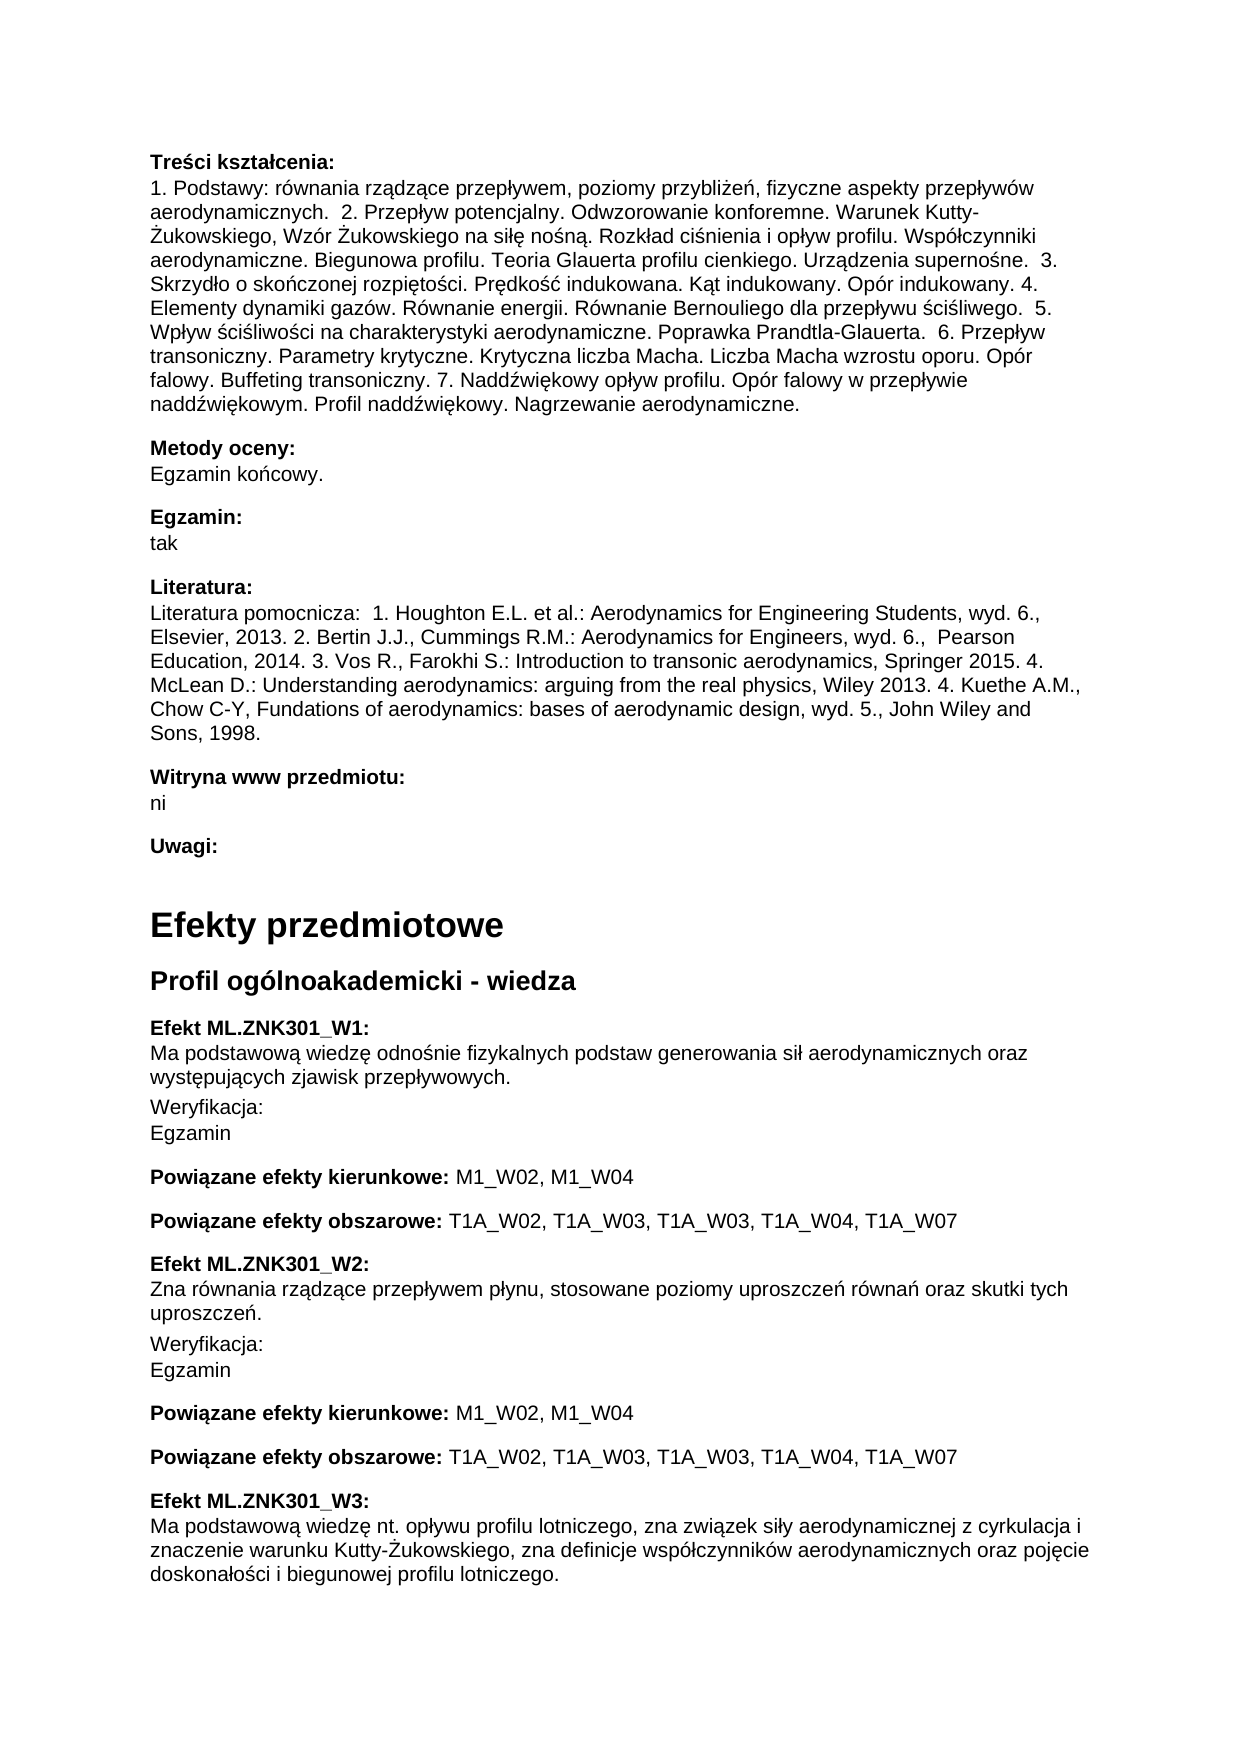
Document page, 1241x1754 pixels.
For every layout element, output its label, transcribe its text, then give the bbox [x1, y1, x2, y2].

text tak [150, 531, 1090, 555]
text Efekt ML.ZNK301_W3: [150, 1489, 1090, 1513]
text Powiązane efekty obszarowe: T1A_W02, T1A_W03, T1A_W03, T1A_W04, T1A_W07 [150, 1445, 1090, 1469]
text Egzamin [150, 1121, 1090, 1145]
text Metody oceny: [150, 435, 1090, 459]
text Egzamin: [150, 505, 1090, 529]
text Efekt ML.ZNK301_W2: [150, 1252, 1090, 1276]
text Ma podstawową wiedzę odnośnie fizykalnych podstaw generowania sił aerodynamicznych oraz występujących zjawisk przepływowych. [150, 1041, 1090, 1089]
text Weryfikacja: [150, 1331, 1090, 1355]
text Literatura: [150, 575, 1090, 599]
text Treści kształcenia: [150, 150, 1090, 174]
text Witryna www przedmiotu: [150, 764, 1090, 788]
subtitle Profil ogólnoakademicki - wiedza [150, 965, 1090, 996]
text Egzamin [150, 1357, 1090, 1381]
text ni [150, 791, 1090, 814]
text Uwagi: [150, 834, 1090, 858]
text Egzamin końcowy. [150, 461, 1090, 485]
text Powiązane efekty kierunkowe: M1_W02, M1_W04 [150, 1401, 1090, 1425]
text Efekt ML.ZNK301_W1: [150, 1016, 1090, 1040]
text Ma podstawową wiedzę nt. opływu profilu lotniczego, zna związek siły aerodynamicznej z cyrkulacja i znaczenie warunku Kutty-Żukowskiego, zna definicje współczynników aerodynamicznych oraz pojęcie doskonałości i biegunowej profilu lotniczego. [150, 1514, 1090, 1586]
subtitle Efekty przedmiotowe [150, 904, 1090, 945]
text Weryfikacja: [150, 1095, 1090, 1119]
text Powiązane efekty obszarowe: T1A_W02, T1A_W03, T1A_W03, T1A_W04, T1A_W07 [150, 1208, 1090, 1232]
text Literatura pomocnicza: 1. Houghton E.L. et al.: Aerodynamics for Engineering Students, wyd. 6., Elsevier, 2013. 2. Bertin J.J., Cummings R.M.: Aerodynamics for Engineers, wyd. 6., Pearson Education, 2014. 3. Vos R., Farokhi S.: Introduction to transonic aerodynamics, Springer 2015. 4. McLean D.: Understanding aerodynamics: arguing from the real physics, Wiley 2013. 4. Kuethe A.M., Chow C-Y, Fundations of aerodynamics: bases of aerodynamic design, wyd. 5., John Wiley and Sons, 1998. [150, 601, 1090, 745]
text Powiązane efekty kierunkowe: M1_W02, M1_W04 [150, 1165, 1090, 1189]
text 1. Podstawy: równania rządzące przepływem, poziomy przybliżeń, fizyczne aspekty przepływów aerodynamicznych. 2. Przepływ potencjalny. Odwzorowanie konforemne. Warunek Kutty-Żukowskiego, Wzór Żukowskiego na siłę nośną. Rozkład ciśnienia i opływ profilu. Współczynniki aerodynamiczne. Biegunowa profilu. Teoria Glauerta profilu cienkiego. Urządzenia supernośne. 3. Skrzydło o skończonej rozpiętości. Prędkość indukowana. Kąt indukowany. Opór indukowany. 4. Elementy dynamiki gazów. Równanie energii. Równanie Bernouliego dla przepływu ściśliwego. 5. Wpływ ściśliwości na charakterystyki aerodynamiczne. Poprawka Prandtla-Glauerta. 6. Przepływ transoniczny. Parametry krytyczne. Krytyczna liczba Macha. Liczba Macha wzrostu oporu. Opór falowy. Buffeting transoniczny. 7. Naddźwiękowy opływ profilu. Opór falowy w przepływie naddźwiękowym. Profil naddźwiękowy. Nagrzewanie aerodynamiczne. [150, 176, 1090, 416]
text Zna równania rządzące przepływem płynu, stosowane poziomy uproszczeń równań oraz skutki tych uproszczeń. [150, 1277, 1090, 1325]
